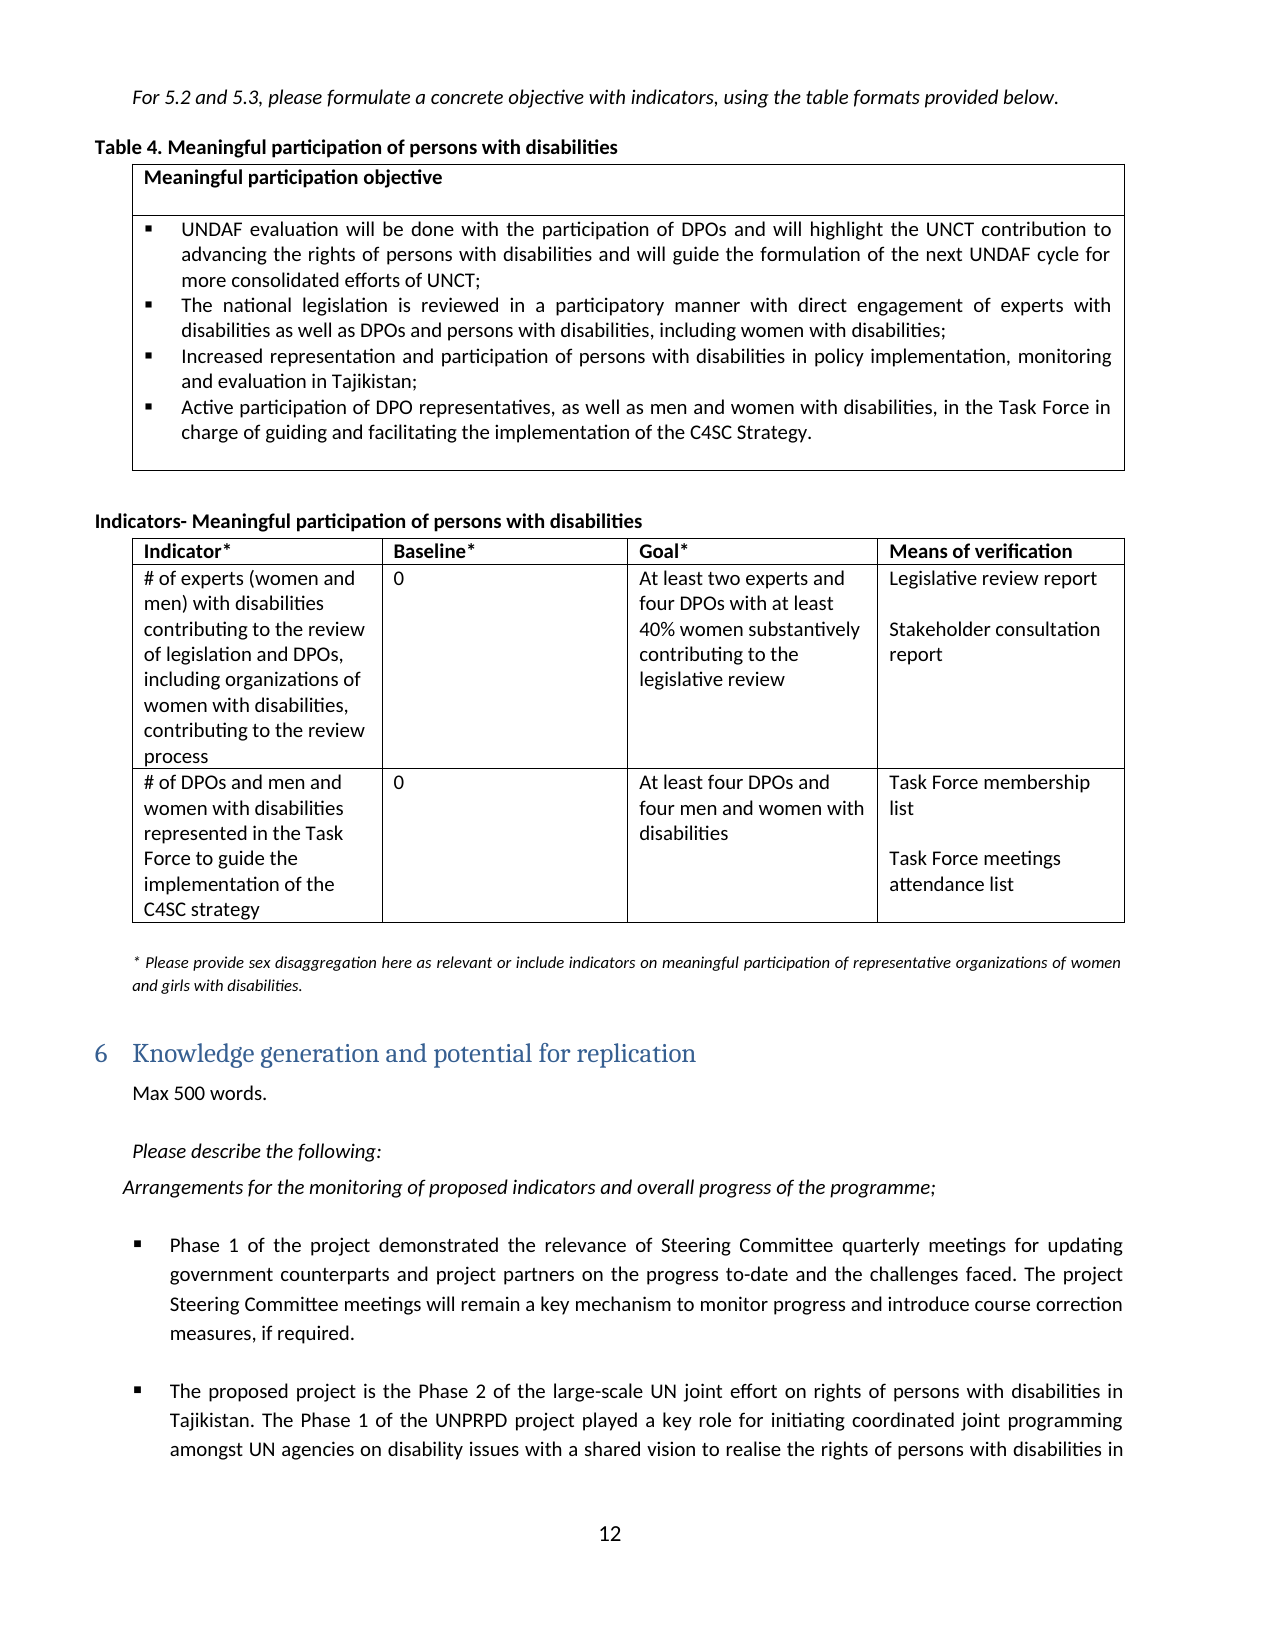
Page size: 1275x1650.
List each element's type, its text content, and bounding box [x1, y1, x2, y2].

list For 5.2 and 5.3, please formulate a concrete objective with indicators, using the table formats provided below. [132, 84, 1125, 109]
table_header Goal* [628, 539, 877, 564]
table_cell UNDAF evaluation will be done with the participation of DPOs and will highlight the UNCT contribution to advancing the rights of persons with disabilities and will guide the formulation of the next UNDAF cycle for more consolidated efforts of UNCT; The national legislation is reviewed in a participatory manner with direct engagement of experts with disabilities as well as DPOs and persons with disabilities, including women with disabilities; Increased representation and participation of persons with disabilities in policy implementation, monitoring and evaluation in Tajikistan; Active participation of DPO representatives, as well as men and women with disabilities, in the Task Force in charge of guiding and facilitating the implementation of the C4SC Strategy. [133, 216, 1124, 470]
subtitle Knowledge generation and potential for replication [94, 1038, 1125, 1069]
table_cell Task Force membership list Task Force meetings attendance list [878, 769, 1124, 922]
table_cell 0 [383, 565, 627, 768]
table_cell At least two experts and four DPOs with at least 40% women substantively contributing to the legislative review [628, 565, 877, 768]
table_cell At least four DPOs and four men and women with disabilities [628, 769, 877, 922]
list Phase 1 of the project demonstrated the relevance of Steering Committee quarterly meetings for updating government counterparts and project partners on the progress to-date and the challenges faced. The project Steering Committee meetings will remain a key mechanism to monitor progress and introduce course correction measures, if required. [132, 1232, 1125, 1345]
text Arrangements for the monitoring of proposed indicators and overall progress of the programme; [123, 1174, 1125, 1199]
table_cell Legislative review report Stakeholder consultation report [878, 565, 1124, 768]
subtitle Indicators- Meaningful participation of persons with disabilities [94, 508, 1125, 534]
table_cell 0 [383, 769, 627, 922]
table_header Indicator* [133, 539, 382, 564]
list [132, 1378, 1125, 1462]
list Max 500 words. [132, 1080, 1125, 1106]
table_header Means of verification [878, 539, 1124, 564]
subtitle Table 4. Meaningful participation of persons with disabilities [94, 134, 1125, 160]
text * Please provide sex disaggregation here as relevant or include indicators on meaningful participation of representative organizations of women and girls with disabilities. [132, 952, 1125, 996]
table_cell # of DPOs and men and women with disabilities represented in the Task Force to guide the implementation of the C4SC strategy [133, 769, 382, 922]
table_cell # of experts (women and men) with disabilities contributing to the review of legislation and DPOs, including organizations of women with disabilities, contributing to the review process [133, 565, 382, 768]
table_header Baseline* [383, 539, 627, 564]
table_header Meaningful participation objective [133, 165, 1124, 215]
text Please describe the following: [132, 1139, 1125, 1164]
